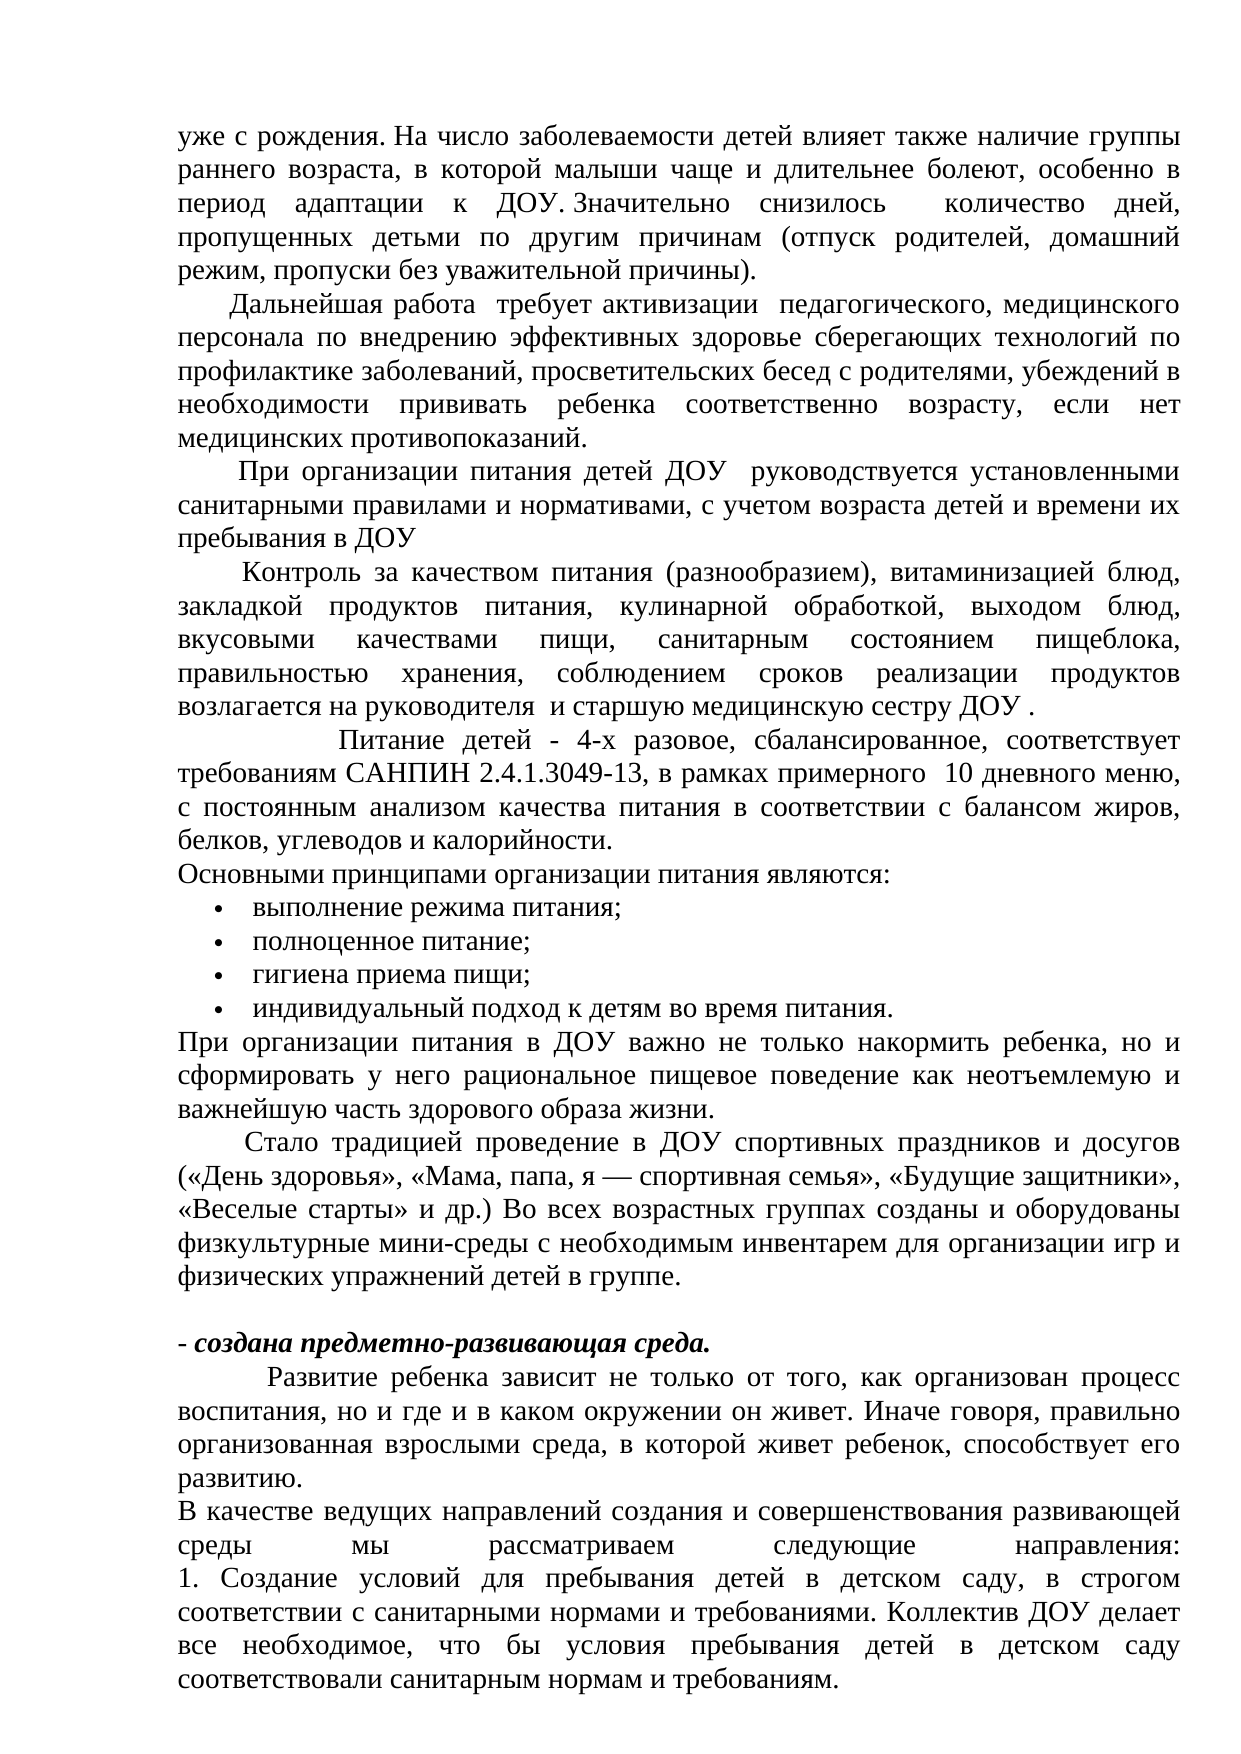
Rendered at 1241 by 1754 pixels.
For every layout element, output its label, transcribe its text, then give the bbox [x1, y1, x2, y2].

text При организации питания в ДОУ важно не только накормить ребенка, но и сформировать у него рациональное пищевое поведение как неотъемлемую и важнейшую часть здорового образа жизни. [177, 1024, 1181, 1124]
list индивидуальный подход к детям во время питания. [215, 990, 1181, 1024]
list полноценное питание; [215, 923, 1181, 957]
text Контроль за качеством питания (разнообразием), витаминизацией блюд, закладкой продуктов питания, кулинарной обработкой, выходом блюд, вкусовыми качествами пищи, санитарным состоянием пищеблока, правильностью хранения, соблюдением сроков реализации продуктов возлагается на руководителя и старшую медицинскую сестру ДОУ . [177, 554, 1181, 722]
text - создана предметно-развивающая среда. [177, 1326, 1181, 1359]
list гигиена приема пищи; [215, 957, 1181, 990]
text Основными принципами организации питания являются: [177, 856, 1181, 889]
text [177, 118, 1181, 286]
text В качестве ведущих направлений создания и совершенствования развивающей среды мы рассматриваем следующие направления: 1. Создание условий для пребывания детей в детском саду, в строгом соответствии с санитарными нормами и требованиями. Коллектив ДОУ делает все необходимое, что бы условия пребывания детей в детском саду соответствовали санитарным нормам и требованиям. [177, 1493, 1181, 1694]
text Дальнейшая работа требует активизации педагогического, медицинского персонала по внедрению эффективных здоровье сберегающих технологий по профилактике заболеваний, просветительских бесед с родителями, убеждений в необходимости прививать ребенка соответственно возрасту, если нет медицинских противопоказаний. [177, 286, 1181, 453]
text Развитие ребенка зависит не только от того, как организован процесс воспитания, но и где и в каком окружении он живет. Иначе говоря, правильно организованная взрослыми среда, в которой живет ребенок, способствует его развитию. [177, 1359, 1181, 1493]
text При организации питания детей ДОУ руководствуется установленными санитарными правилами и нормативами, с учетом возраста детей и времени их пребывания в ДОУ [177, 453, 1181, 554]
text Стало традицией проведение в ДОУ спортивных праздников и досугов («День здоровья», «Мама, папа, я — спортивная семья», «Будущие защитники», «Веселые старты» и др.) Во всех возрастных группах созданы и оборудованы физкультурные мини-среды с необходимым инвентарем для организации игр и физических упражнений детей в группе. [177, 1124, 1181, 1292]
list выполнение режима питания; [215, 889, 1181, 923]
text Питание детей - 4-х разовое, сбалансированное, соответствует требованиям САНПИН 2.4.1.3049-13, в рамках примерного 10 дневного меню, с постоянным анализом качества питания в соответствии с балансом жиров, белков, углеводов и калорийности. [177, 722, 1181, 856]
